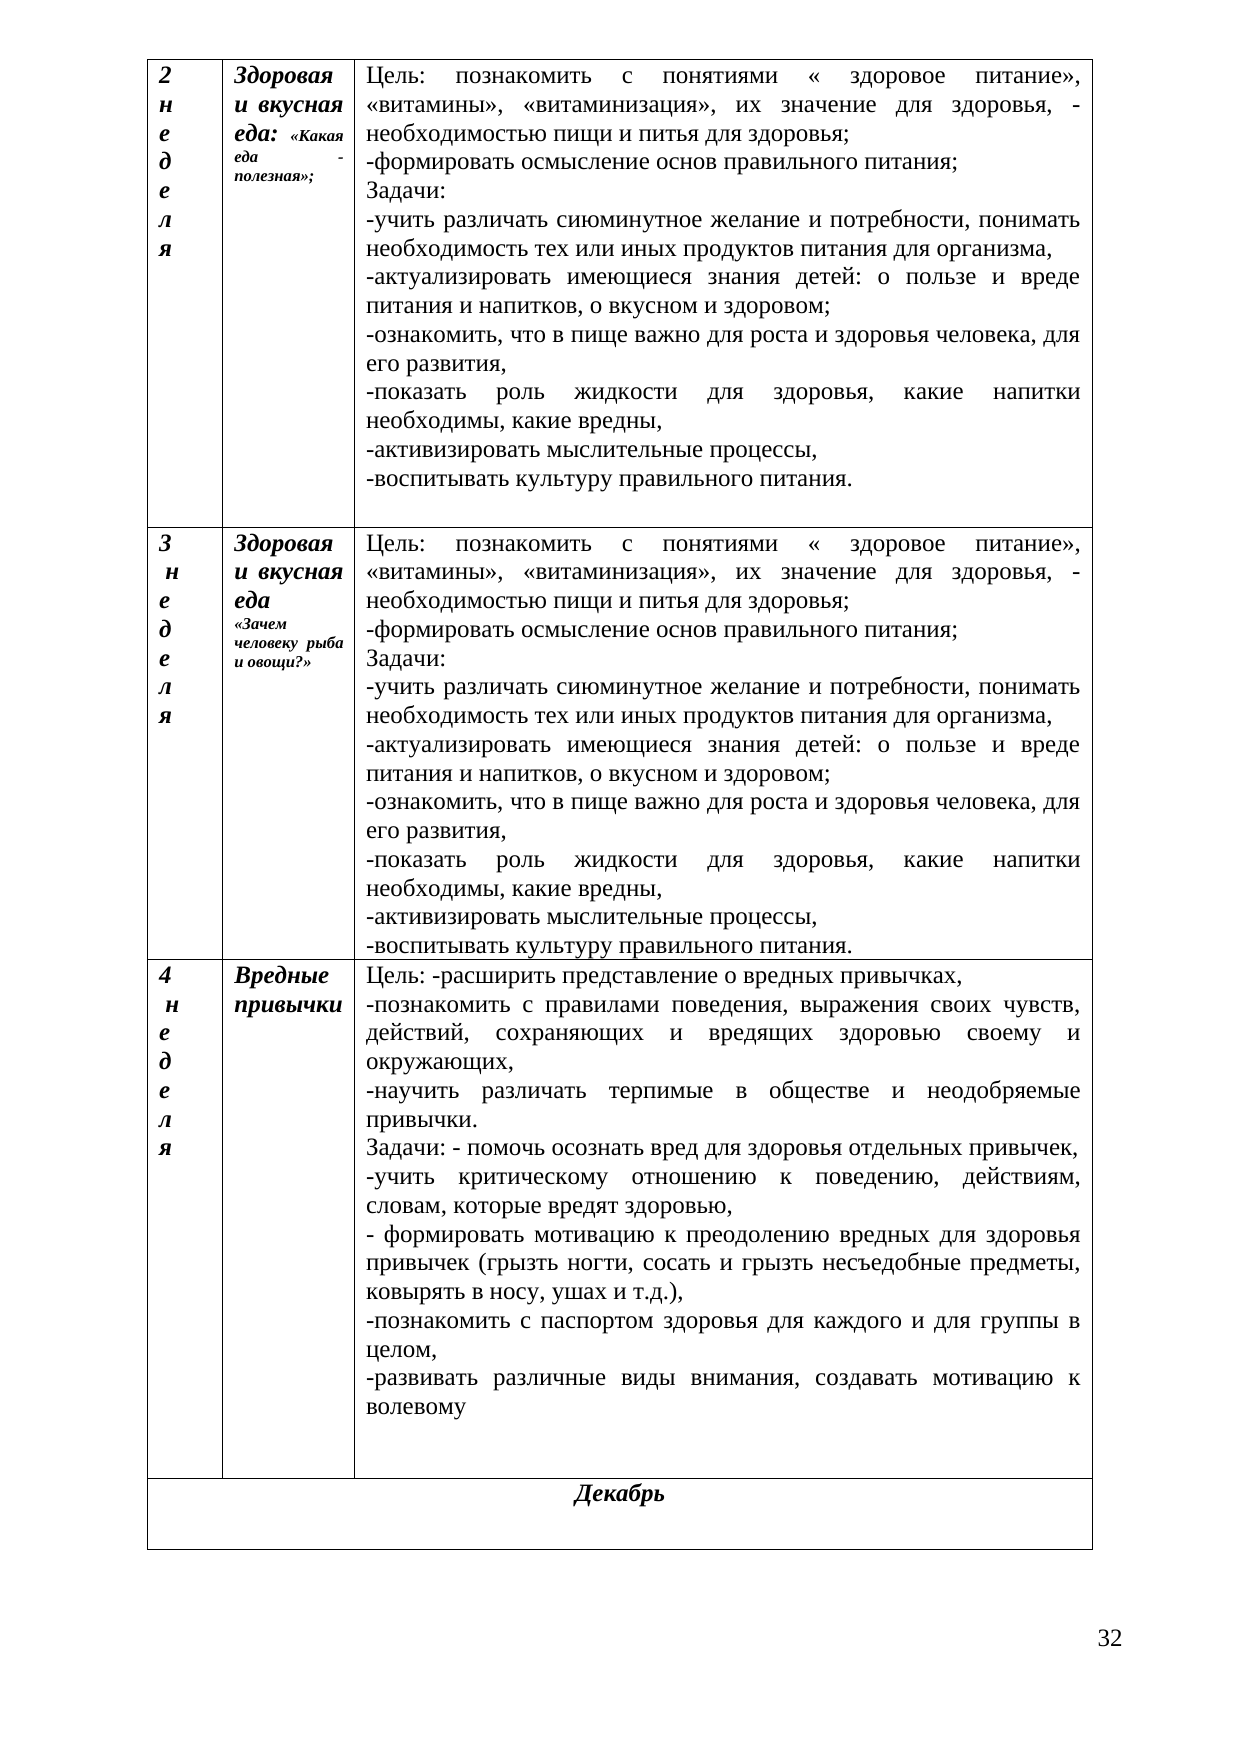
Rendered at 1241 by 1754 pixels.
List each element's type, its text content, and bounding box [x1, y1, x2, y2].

table_cell Здоровая и вкусная еда «Зачем человеку рыба и овощи?» [223, 528, 354, 959]
table_cell Цель: познакомить с понятиями « здоровое питание», «витамины», «витаминизация», их значение для здоровья, -необходимостью пищи и питья для здоровья; -формировать осмысление основ правильного питания; Задачи: -учить различать сиюминутное желание и потребности, понимать необходимость тех или иных продуктов питания для организма, -актуализировать имеющиеся знания детей: о пользе и вреде питания и напитков, о вкусном и здоровом; -ознакомить, что в пище важно для роста и здоровья человека, для его развития, -показать роль жидкости для здоровья, какие напитки необходимы, какие вредны, -активизировать мыслительные процессы, -воспитывать культуру правильного питания. [355, 528, 1092, 959]
table_cell Декабрь [148, 1479, 1092, 1549]
table_cell 3 н е д е л я [148, 528, 222, 959]
table_cell Вредные привычки [223, 960, 354, 1477]
table_cell 2 н е д е л я [148, 60, 222, 527]
table_cell 4 н е д е л я [148, 960, 222, 1477]
table_cell Здоровая и вкусная еда: «Какая еда - полезная»; [223, 60, 354, 527]
table_cell Цель: -расширить представление о вредных привычках, -познакомить с правилами поведения, выражения своих чувств, действий, сохраняющих и вредящих здоровью своему и окружающих, -научить различать терпимые в обществе и неодобряемые привычки. Задачи: - помочь осознать вред для здоровья отдельных привычек, -учить критическому отношению к поведению, действиям, словам, которые вредят здоровью, - формировать мотивацию к преодолению вредных для здоровья привычек (грызть ногти, сосать и грызть несъедобные предметы, ковырять в носу, ушах и т.д.), -познакомить с паспортом здоровья для каждого и для группы в целом, -развивать различные виды внимания, создавать мотивацию к волевому [355, 960, 1092, 1477]
table_cell Цель: познакомить с понятиями « здоровое питание», «витамины», «витаминизация», их значение для здоровья, -необходимостью пищи и питья для здоровья; -формировать осмысление основ правильного питания; Задачи: -учить различать сиюминутное желание и потребности, понимать необходимость тех или иных продуктов питания для организма, -актуализировать имеющиеся знания детей: о пользе и вреде питания и напитков, о вкусном и здоровом; -ознакомить, что в пище важно для роста и здоровья человека, для его развития, -показать роль жидкости для здоровья, какие напитки необходимы, какие вредны, -активизировать мыслительные процессы, -воспитывать культуру правильного питания. [355, 60, 1092, 527]
